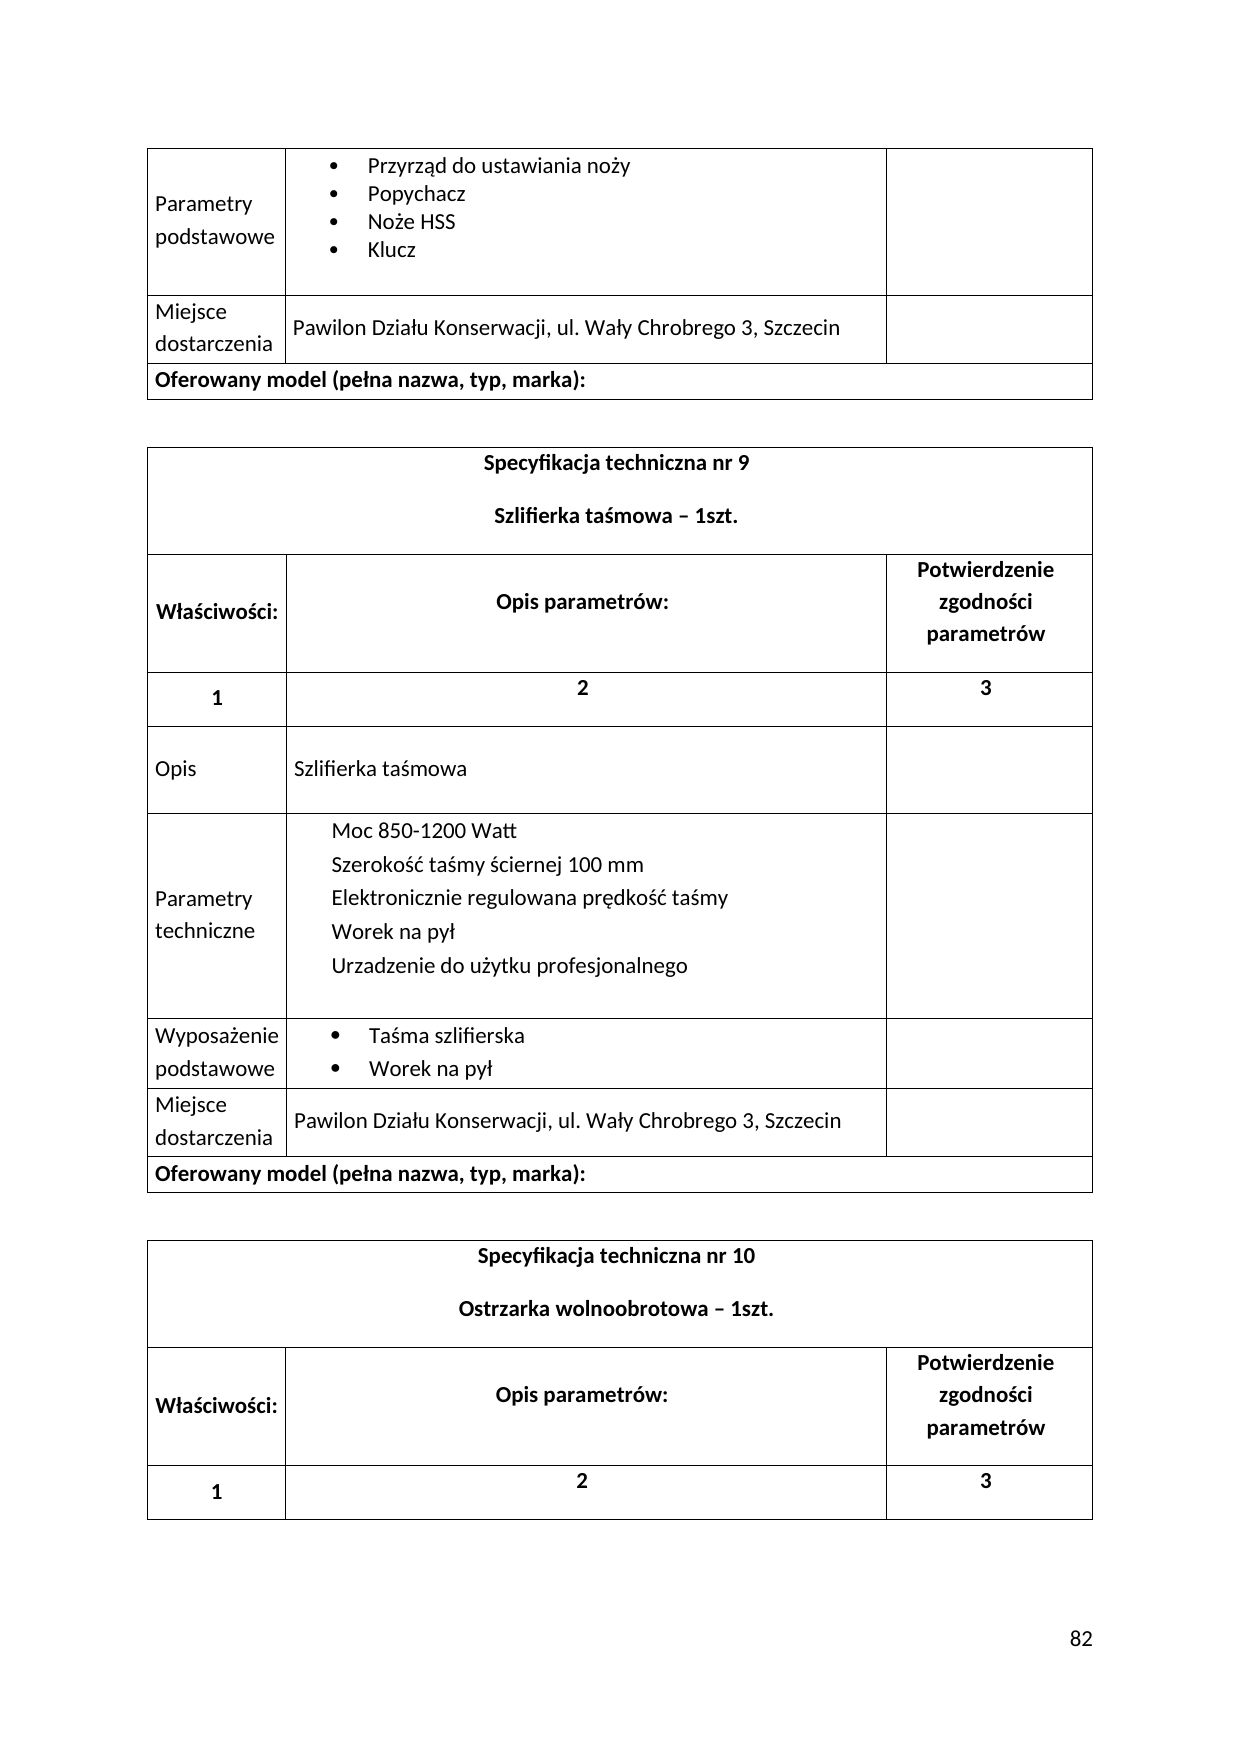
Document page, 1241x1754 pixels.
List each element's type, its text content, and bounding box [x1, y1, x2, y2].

table_cell Właściwości: [148, 555, 286, 672]
table_cell Szlifierka taśmowa [287, 727, 886, 813]
table_cell Parametry podstawowe [148, 149, 285, 294]
table_cell Miejsce dostarczenia [148, 1089, 286, 1156]
table_cell Opis parametrów: [287, 555, 886, 672]
table_cell 3 [887, 673, 1092, 726]
table_cell 1 [148, 673, 286, 726]
table_cell Wyposażenie podstawowe [148, 1019, 286, 1088]
table_cell [887, 149, 1092, 294]
table_cell Pawilon Działu Konserwacji, ul. Wały Chrobrego 3, Szczecin [287, 1089, 886, 1156]
table_cell Oferowany model (pełna nazwa, typ, marka): [148, 364, 1092, 399]
table_cell Taśma szlifierska Worek na pył [287, 1019, 886, 1088]
table_header Specyfikacja techniczna nr 10 Ostrzarka wolnoobrotowa – 1szt. [148, 1241, 1092, 1347]
table_cell Oferowany model (pełna nazwa, typ, marka): [148, 1157, 1092, 1192]
table_cell [887, 727, 1092, 813]
table_cell [887, 1089, 1092, 1156]
table_cell Potwierdzenie zgodności parametrów [887, 1348, 1092, 1465]
table_cell 2 [287, 673, 886, 726]
table_cell 1 [148, 1466, 285, 1519]
table_cell [887, 814, 1092, 1018]
table_cell Pawilon Działu Konserwacji, ul. Wały Chrobrego 3, Szczecin [286, 296, 886, 363]
table_header Specyfikacja techniczna nr 9 Szlifierka taśmowa – 1szt. [148, 448, 1092, 554]
table_cell [887, 296, 1092, 363]
table_cell [887, 1019, 1092, 1088]
table_cell Opis [148, 727, 286, 813]
table_cell Opis parametrów: [286, 1348, 886, 1465]
table_cell Moc 850-1200 Watt Szerokość taśmy ściernej 100 mm Elektronicznie regulowana prędkość taśmy Worek na pył Urzadzenie do użytku profesjonalnego [287, 814, 886, 1018]
table_cell Parametry techniczne [148, 814, 286, 1018]
table_cell 3 [887, 1466, 1092, 1519]
table_cell Potwierdzenie zgodności parametrów [887, 555, 1092, 672]
table_cell 2 [286, 1466, 886, 1519]
table_cell Właściwości: [148, 1348, 285, 1465]
table_cell Przyrząd do ustawiania noży Popychacz Noże HSS Klucz [286, 149, 886, 294]
table_cell Miejsce dostarczenia [148, 296, 285, 363]
